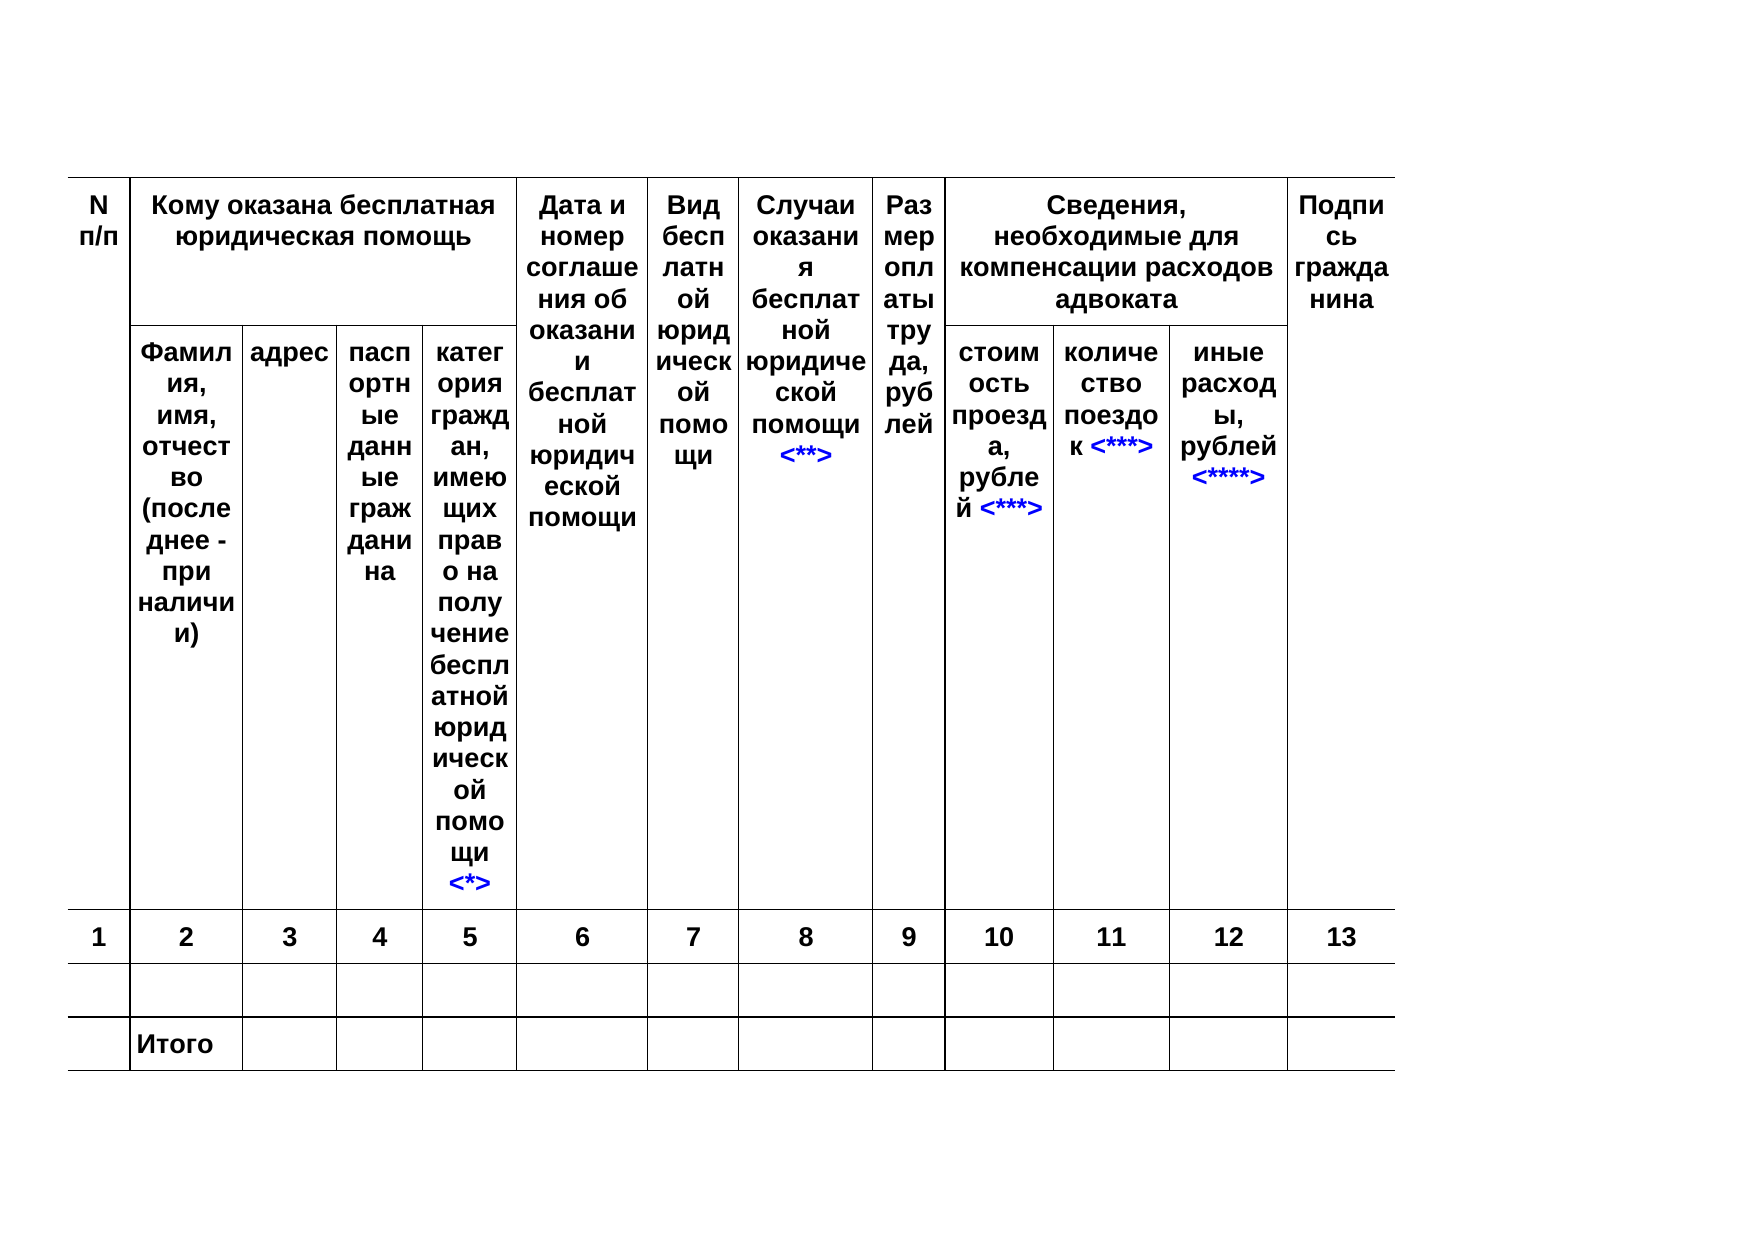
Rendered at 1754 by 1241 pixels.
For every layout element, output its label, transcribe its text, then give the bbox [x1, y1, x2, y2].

table_header Случаи оказания бесплатной юридической помощи <**> [739, 178, 872, 909]
table_cell паспортные данные гражданина [337, 326, 422, 909]
table_cell категория граждан, имеющих право на получение бесплатной юридической помощи <*> [423, 326, 516, 909]
table_cell [1054, 1018, 1169, 1070]
table_cell 8 [739, 910, 872, 963]
table_cell [946, 964, 1053, 1016]
table_cell [68, 1018, 129, 1070]
table_cell [739, 964, 872, 1016]
table_cell 4 [337, 910, 422, 963]
table_cell Фамилия, имя, отчество (последнее - при наличии) [131, 326, 242, 909]
table_cell [131, 964, 242, 1016]
table_cell 13 [1288, 910, 1395, 963]
table_cell [1288, 1018, 1395, 1070]
table_cell 1 [68, 910, 129, 963]
table_cell [648, 1018, 738, 1070]
table_cell [739, 1018, 872, 1070]
table_cell [337, 1018, 422, 1070]
table_cell 10 [946, 910, 1053, 963]
table_cell [1288, 964, 1395, 1016]
table_cell [423, 1018, 516, 1070]
table_cell Итого [131, 1018, 242, 1070]
table_header Дата и номер соглашения об оказании бесплатной юридической помощи [517, 178, 647, 909]
table_cell [648, 964, 738, 1016]
table_cell [337, 964, 422, 1016]
table_header Вид бесплатной юридической помощи [648, 178, 738, 909]
table_cell 11 [1054, 910, 1169, 963]
table_cell [243, 1018, 336, 1070]
table_cell 5 [423, 910, 516, 963]
table_header N п/п [68, 178, 129, 909]
table_cell количество поездок <***> [1054, 326, 1169, 909]
table_cell 6 [517, 910, 647, 963]
table_cell [423, 964, 516, 1016]
table_cell стоимость проезда, рублей <***> [946, 326, 1053, 909]
table_cell [68, 964, 129, 1016]
table_cell [1170, 964, 1287, 1016]
table_cell [243, 964, 336, 1016]
table_header Размер оплаты труда, рублей [873, 178, 944, 909]
table_header Подпись гражданина [1288, 178, 1395, 909]
table_cell [1170, 1018, 1287, 1070]
table_cell иные расходы, рублей <****> [1170, 326, 1287, 909]
table_cell адрес [243, 326, 336, 909]
table_cell 3 [243, 910, 336, 963]
table_cell [873, 964, 944, 1016]
table_cell [517, 1018, 647, 1070]
table_cell 2 [131, 910, 242, 963]
table_cell [1054, 964, 1169, 1016]
table_cell 7 [648, 910, 738, 963]
table_cell 12 [1170, 910, 1287, 963]
table_header Сведения, необходимые для компенсации расходов адвоката [946, 178, 1287, 324]
table_header Кому оказана бесплатная юридическая помощь [131, 178, 516, 324]
table_cell [873, 1018, 944, 1070]
table_cell [946, 1018, 1053, 1070]
table_cell [517, 964, 647, 1016]
table_cell 9 [873, 910, 944, 963]
